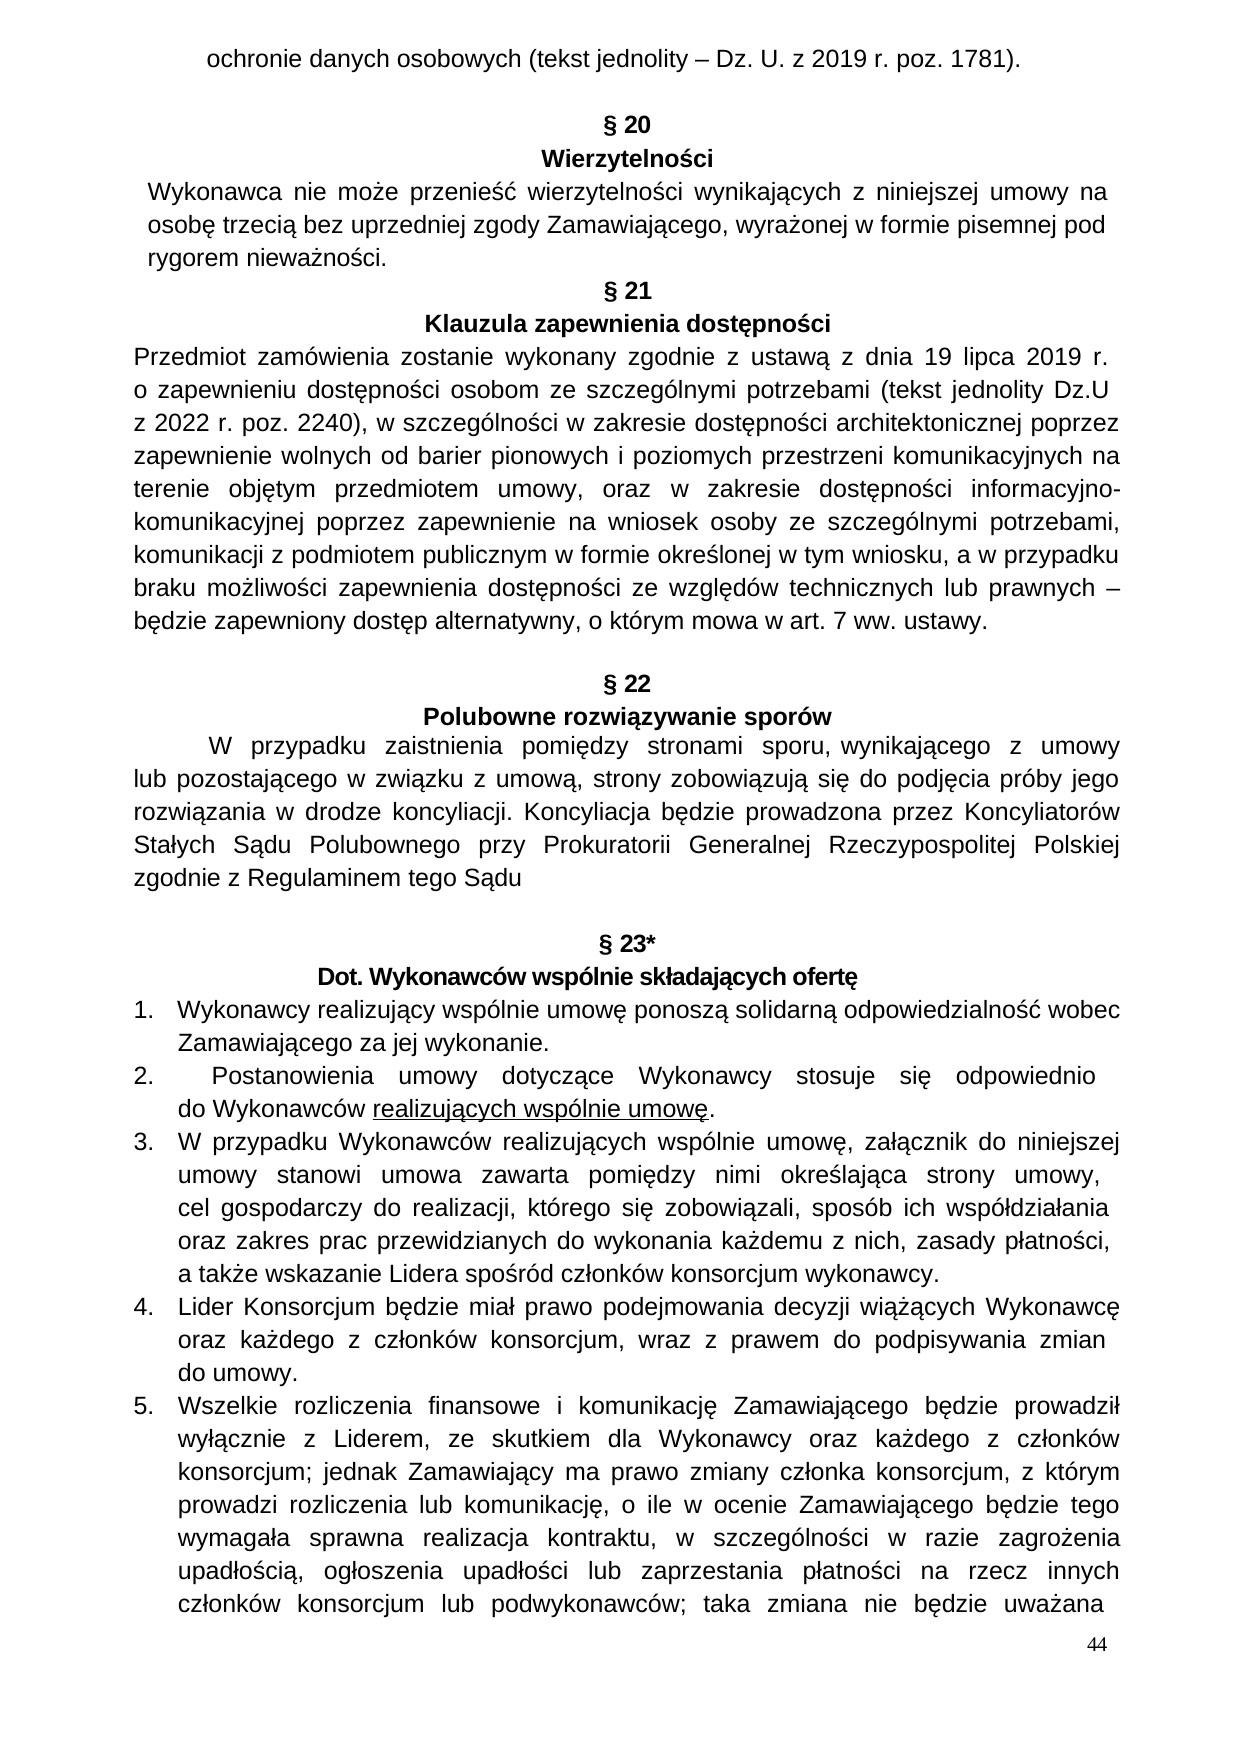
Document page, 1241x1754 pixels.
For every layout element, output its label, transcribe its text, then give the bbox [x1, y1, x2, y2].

text Dot. Wykonawców wspólnie składających ofertę [208, 962, 893, 991]
text Klauzula zapewnienia dostępności [133, 309, 1122, 337]
list Wykonawcy realizujący wspólnie umowę ponoszą solidarną odpowiedzialność wobec Zamawiającego za jej wykonanie. [133, 995, 1121, 1057]
text § 21 [133, 276, 1122, 304]
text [133, 1391, 1121, 1618]
text 4. Lider Konsorcjum będzie miał prawo podejmowania decyzji wiążących Wykonawcę oraz każdego z członków konsorcjum, wraz z prawem do podpisywania zmian do umowy. [133, 1292, 1121, 1387]
text § 23* [362, 929, 893, 958]
text § 20 [362, 110, 893, 139]
text Polubowne rozwiązywanie sporów [362, 702, 893, 731]
text Wykonawca nie może przenieść wierzytelności wynikających z niniejszej umowy na osobę trzecią bez uprzedniej zgody Zamawiającego, wyrażonej w formie pisemnej pod rygorem nieważności. [147, 177, 1108, 271]
text § 22 [362, 669, 893, 698]
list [147, 44, 1108, 73]
list Postanowienia umowy dotyczące Wykonawcy stosuje się odpowiednio do Wykonawców realizujących wspólnie umowę. [133, 1061, 1121, 1123]
text 3. W przypadku Wykonawców realizujących wspólnie umowę, załącznik do niniejszej umowy stanowi umowa zawarta pomiędzy nimi określająca strony umowy, cel gospodarczy do realizacji, którego się zobowiązali, sposób ich współdziałania oraz zakres prac przewidzianych do wykonania każdemu z nich, zasady płatności, a także wskazanie Lidera spośród członków konsorcjum wykonawcy. [133, 1127, 1121, 1288]
text W przypadku zaistnienia pomiędzy stronami sporu, wynikającego z umowy lub pozostającego w związku z umową, strony zobowiązują się do podjęcia próby jego rozwiązania w drodze koncyliacji. Koncyliacja będzie prowadzona przez Koncyliatorów Stałych Sądu Polubownego przy Prokuratorii Generalnej Rzeczypospolitej Polskiej zgodnie z Regulaminem tego Sądu [133, 731, 1121, 892]
text Wierzytelności [362, 143, 893, 172]
text Przedmiot zamówienia zostanie wykonany zgodnie z ustawą z dnia 19 lipca 2019 r. o zapewnieniu dostępności osobom ze szczególnymi potrzebami (tekst jednolity Dz.U z 2022 r. poz. 2240), w szczególności w zakresie dostępności architektonicznej poprzez zapewnienie wolnych od barier pionowych i poziomych przestrzeni komunikacyjnych na terenie objętym przedmiotem umowy, oraz w zakresie dostępności informacyjno-komunikacyjnej poprzez zapewnienie na wniosek osoby ze szczególnymi potrzebami, komunikacji z podmiotem publicznym w formie określonej w tym wniosku, a w przypadku braku możliwości zapewnienia dostępności ze względów technicznych lub prawnych – będzie zapewniony dostęp alternatywny, o którym mowa w art. 7 ww. ustawy. [133, 342, 1121, 507]
